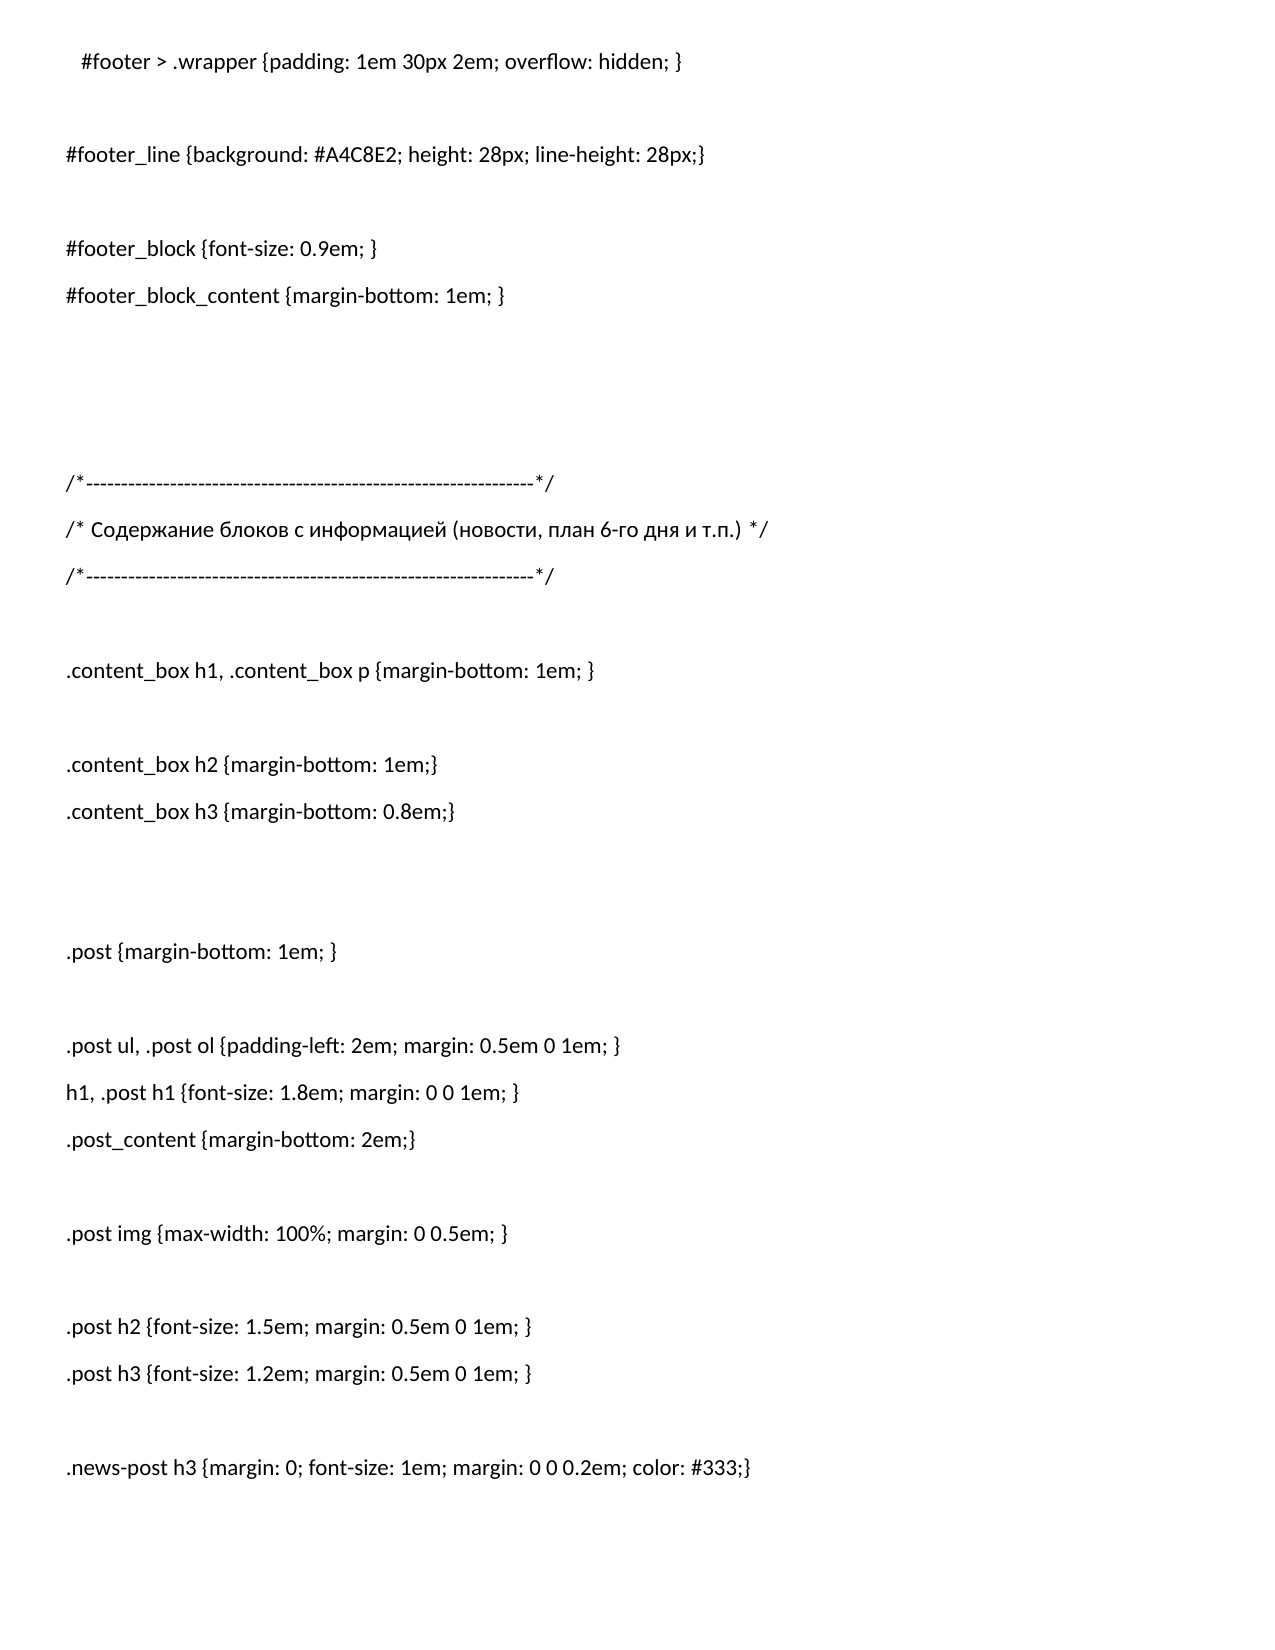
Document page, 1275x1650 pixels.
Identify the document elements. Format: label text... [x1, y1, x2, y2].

text #footer_line {background: #A4C8E2; height: 28px; line-height: 28px;} [66, 141, 1237, 169]
text .post_content {margin-bottom: 2em;} [66, 1125, 1237, 1153]
text .content_box h3 {margin-bottom: 0.8em;} [66, 797, 1237, 825]
text /*----------------------------------------------------------------*/ [66, 469, 1237, 497]
text #footer_block {font-size: 0.9em; } [66, 234, 1237, 262]
text .post {margin-bottom: 1em; } [66, 937, 1237, 966]
text .content_box h1, .content_box p {margin-bottom: 1em; } [66, 656, 1237, 684]
text /* Содержание блоков с информацией (новости, план 6-го дня и т.п.) */ [66, 516, 1237, 544]
text /*----------------------------------------------------------------*/ [66, 562, 1237, 591]
text .post ul, .post ol {padding-left: 2em; margin: 0.5em 0 1em; } [66, 1031, 1237, 1059]
text #footer > .wrapper {padding: 1em 30px 2em; overflow: hidden; } [66, 47, 1237, 75]
text .content_box h2 {margin-bottom: 1em;} [66, 750, 1237, 778]
text .news-post h3 {margin: 0; font-size: 1em; margin: 0 0 0.2em; color: #333;} [66, 1453, 1237, 1481]
text .post h2 {font-size: 1.5em; margin: 0.5em 0 1em; } [66, 1312, 1237, 1341]
text .post h3 {font-size: 1.2em; margin: 0.5em 0 1em; } [66, 1359, 1237, 1387]
text #footer_block_content {margin-bottom: 1em; } [66, 281, 1237, 309]
text .post img {max-width: 100%; margin: 0 0.5em; } [66, 1219, 1237, 1247]
text h1, .post h1 {font-size: 1.8em; margin: 0 0 1em; } [66, 1078, 1237, 1106]
